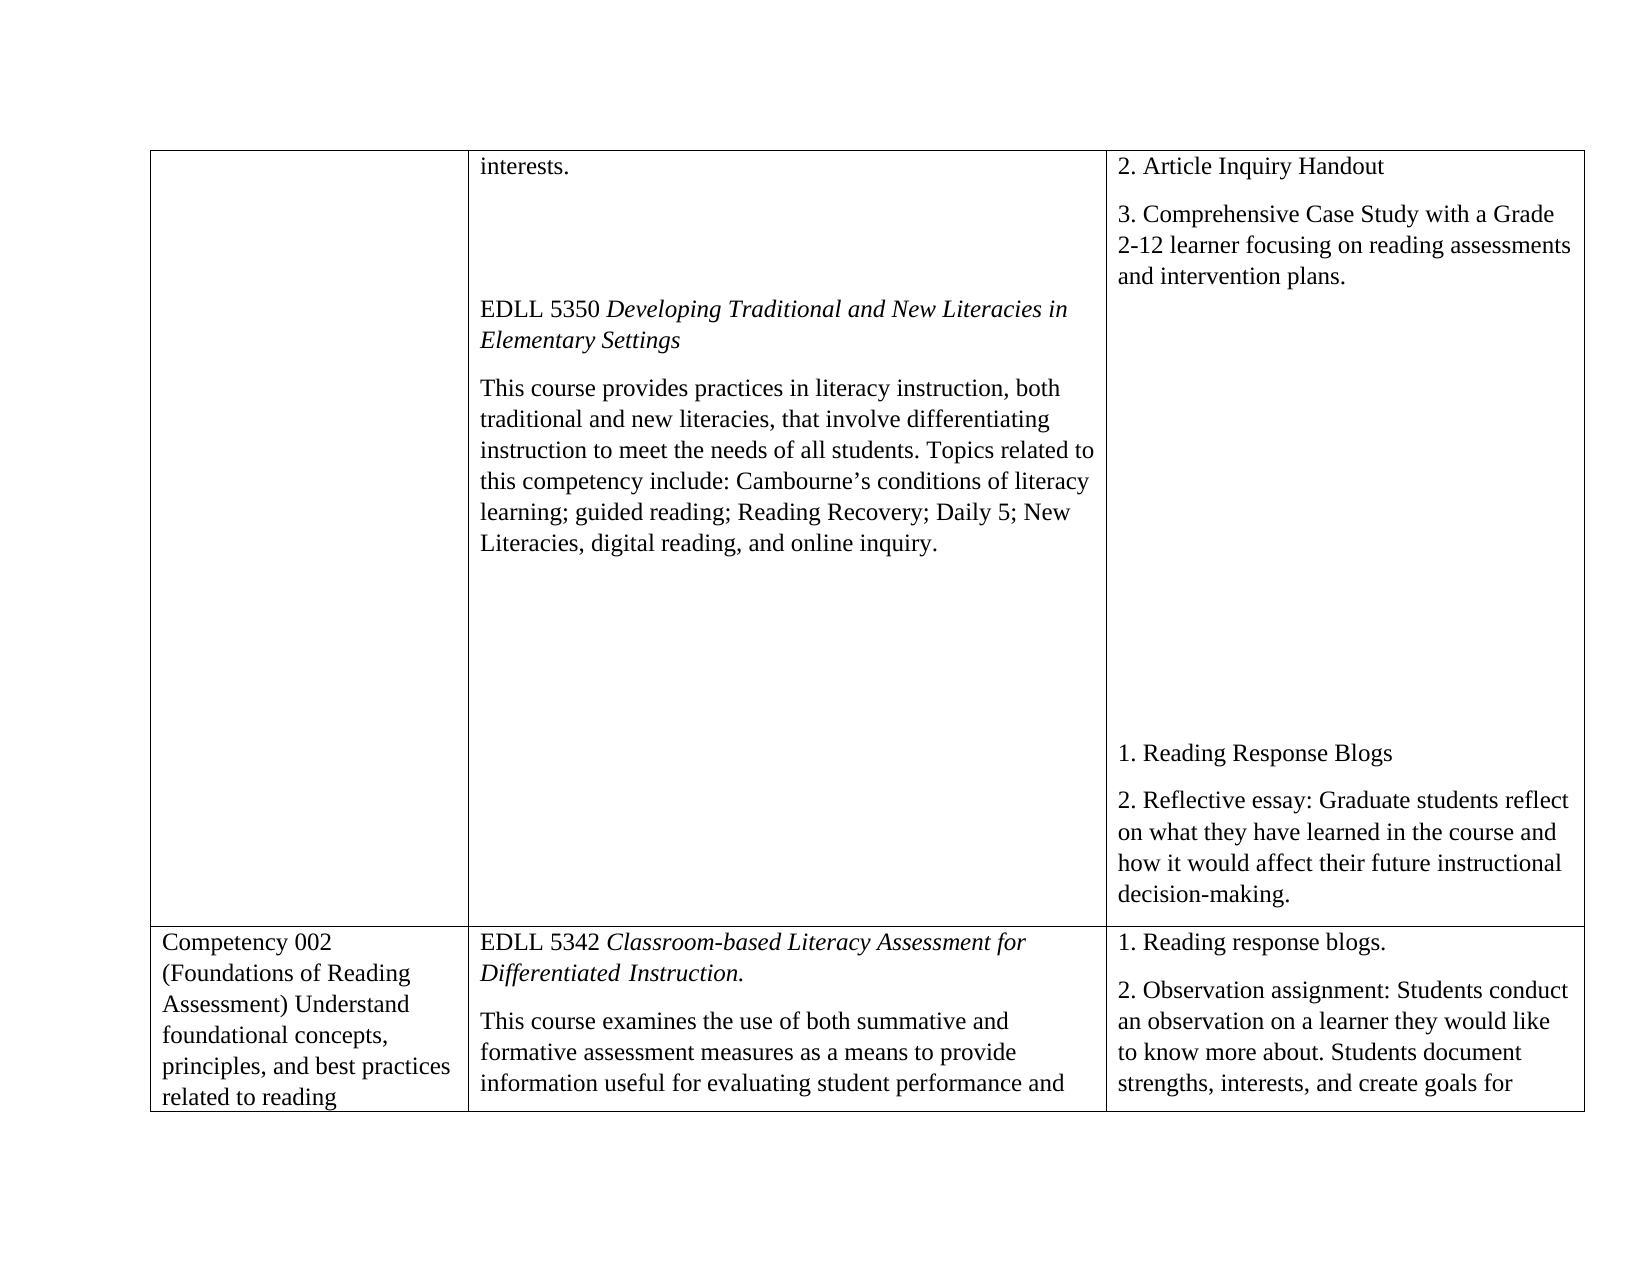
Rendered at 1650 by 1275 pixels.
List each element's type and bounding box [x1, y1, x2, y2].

table_cell [1107, 151, 1584, 926]
table_cell [469, 151, 1106, 926]
table_cell [151, 927, 468, 1111]
table_cell [1107, 927, 1584, 1111]
table_cell [151, 151, 468, 926]
table_cell [469, 927, 1106, 1111]
